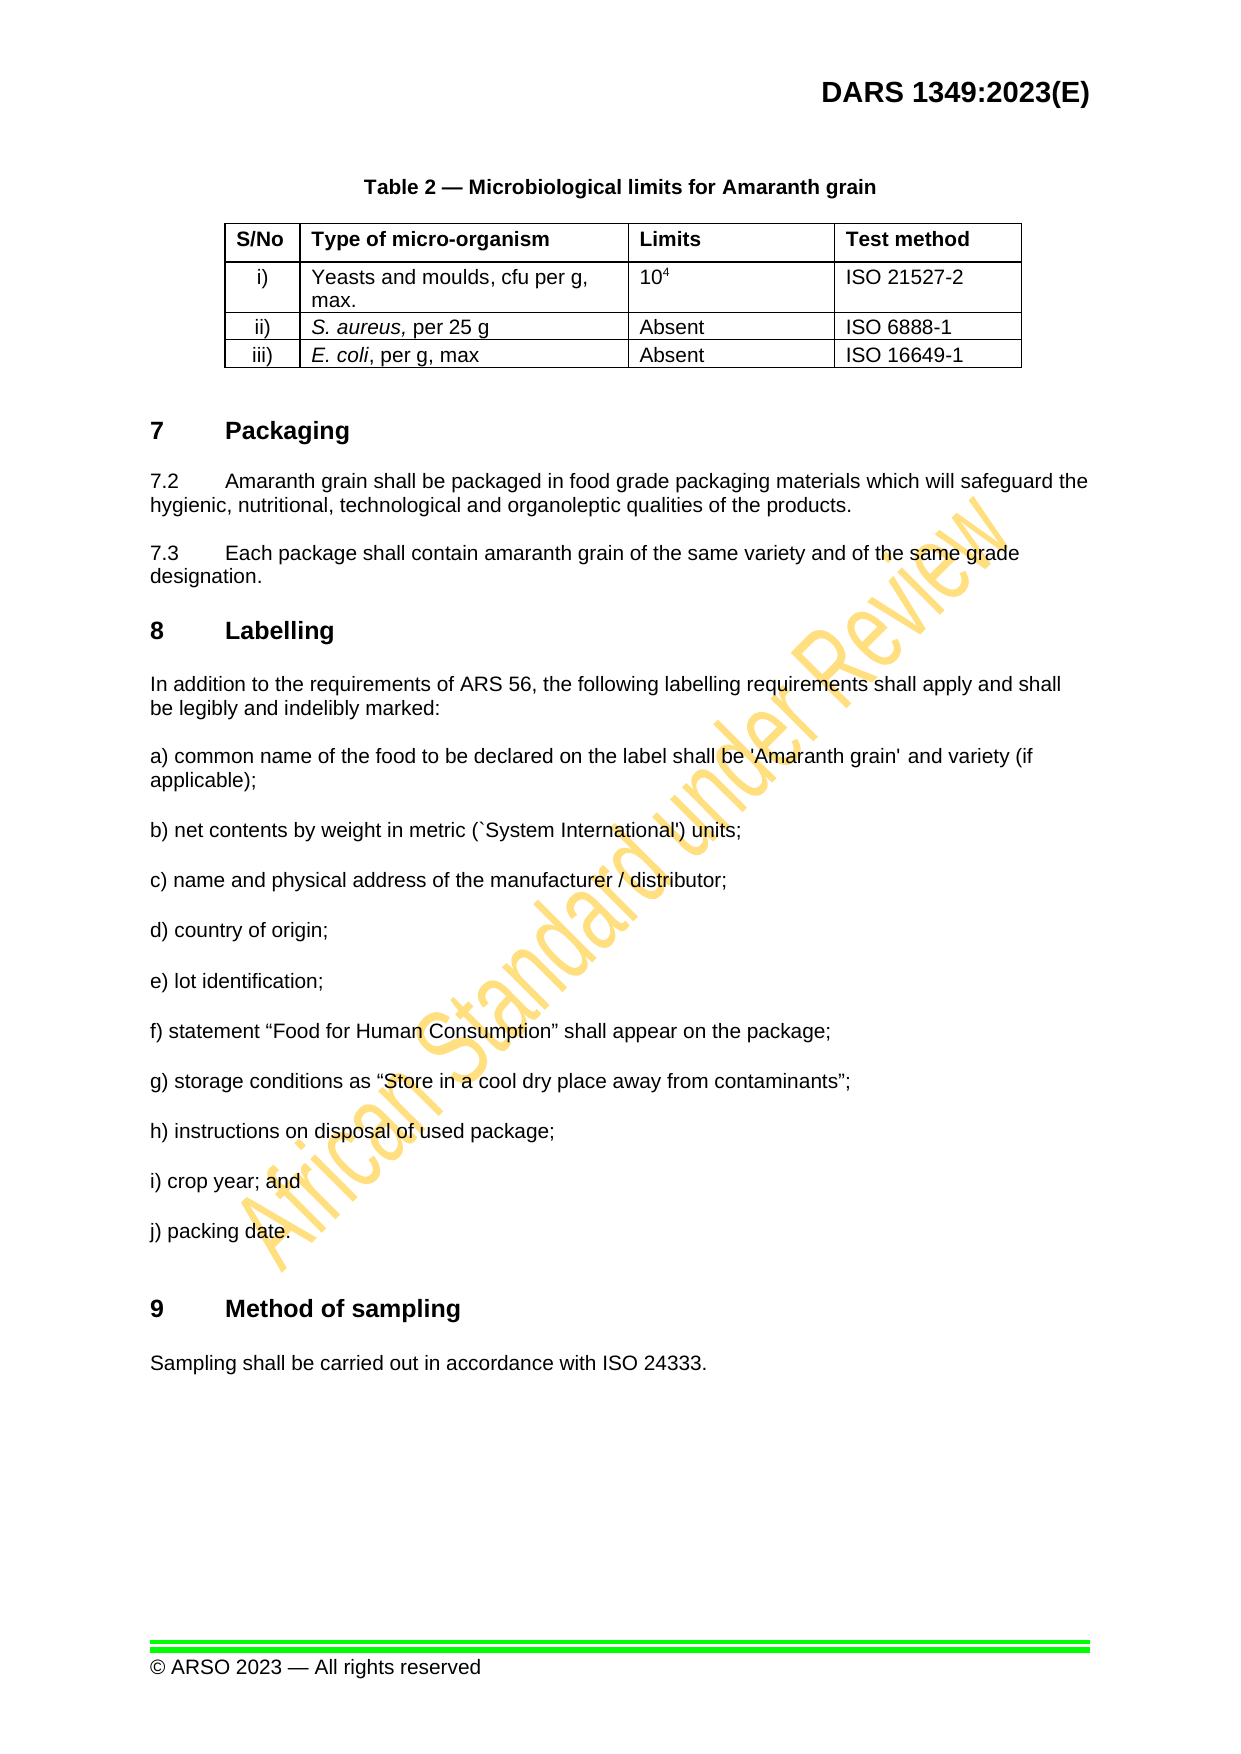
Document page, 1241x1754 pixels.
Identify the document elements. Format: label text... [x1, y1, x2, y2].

table_cell ISO 16649-1 [835, 340, 1021, 367]
table_header S/No [226, 224, 299, 261]
text e) lot identification; [150, 968, 1090, 992]
text Sampling shall be carried out in accordance with ISO 24333. [150, 1351, 1090, 1375]
table_cell i) [226, 263, 299, 312]
text f) statement “Food for Human Consumption” shall appear on the package; [150, 1018, 1090, 1042]
text 7.3 Each package shall contain amaranth grain of the same variety and of the same grade designation. [150, 540, 1090, 588]
text d) country of origin; [150, 918, 1090, 942]
text 7.2 Amaranth grain shall be packaged in food grade packaging materials which will safeguard the hygienic, nutritional, technological and organoleptic qualities of the products. [150, 468, 1090, 516]
table_cell ii) [226, 313, 299, 339]
table_cell E. coli, per g, max [301, 340, 628, 367]
text g) storage conditions as “Store in a cool dry place away from contaminants”; [150, 1069, 1090, 1093]
text 7 Packaging [150, 416, 1090, 444]
text j) packing date. [150, 1219, 1090, 1243]
table_header Limits [629, 224, 834, 261]
text Table 2 — Microbiological limits for Amaranth grain [150, 174, 1090, 199]
text 8 Labelling [150, 616, 1090, 644]
table_header Test method [835, 224, 1021, 261]
table_cell iii) [226, 340, 299, 367]
text In addition to the requirements of ARS 56, the following labelling requirements shall apply and shall be legibly and indelibly marked: [150, 672, 1090, 720]
table_cell ISO 6888-1 [835, 313, 1021, 339]
text b) net contents by weight in metric (`System International') units; [150, 818, 1090, 842]
table_cell Absent [629, 340, 834, 367]
text i) crop year; and [150, 1169, 1090, 1193]
text h) instructions on disposal of used package; [150, 1119, 1090, 1143]
text c) name and physical address of the manufacturer / distributor; [150, 868, 1090, 892]
text a) common name of the food to be declared on the label shall be 'Amaranth grain' and variety (if applicable); [150, 744, 1090, 792]
table_cell ISO 21527-2 [835, 263, 1021, 312]
table_cell S. aureus, per 25 g [301, 313, 628, 339]
text 9 Method of sampling [150, 1294, 1090, 1323]
table_cell 104 [629, 263, 834, 312]
table_cell Yeasts and moulds, cfu per g, max. [301, 263, 628, 312]
table_header Type of micro-organism [301, 224, 628, 261]
table_cell Absent [629, 313, 834, 339]
